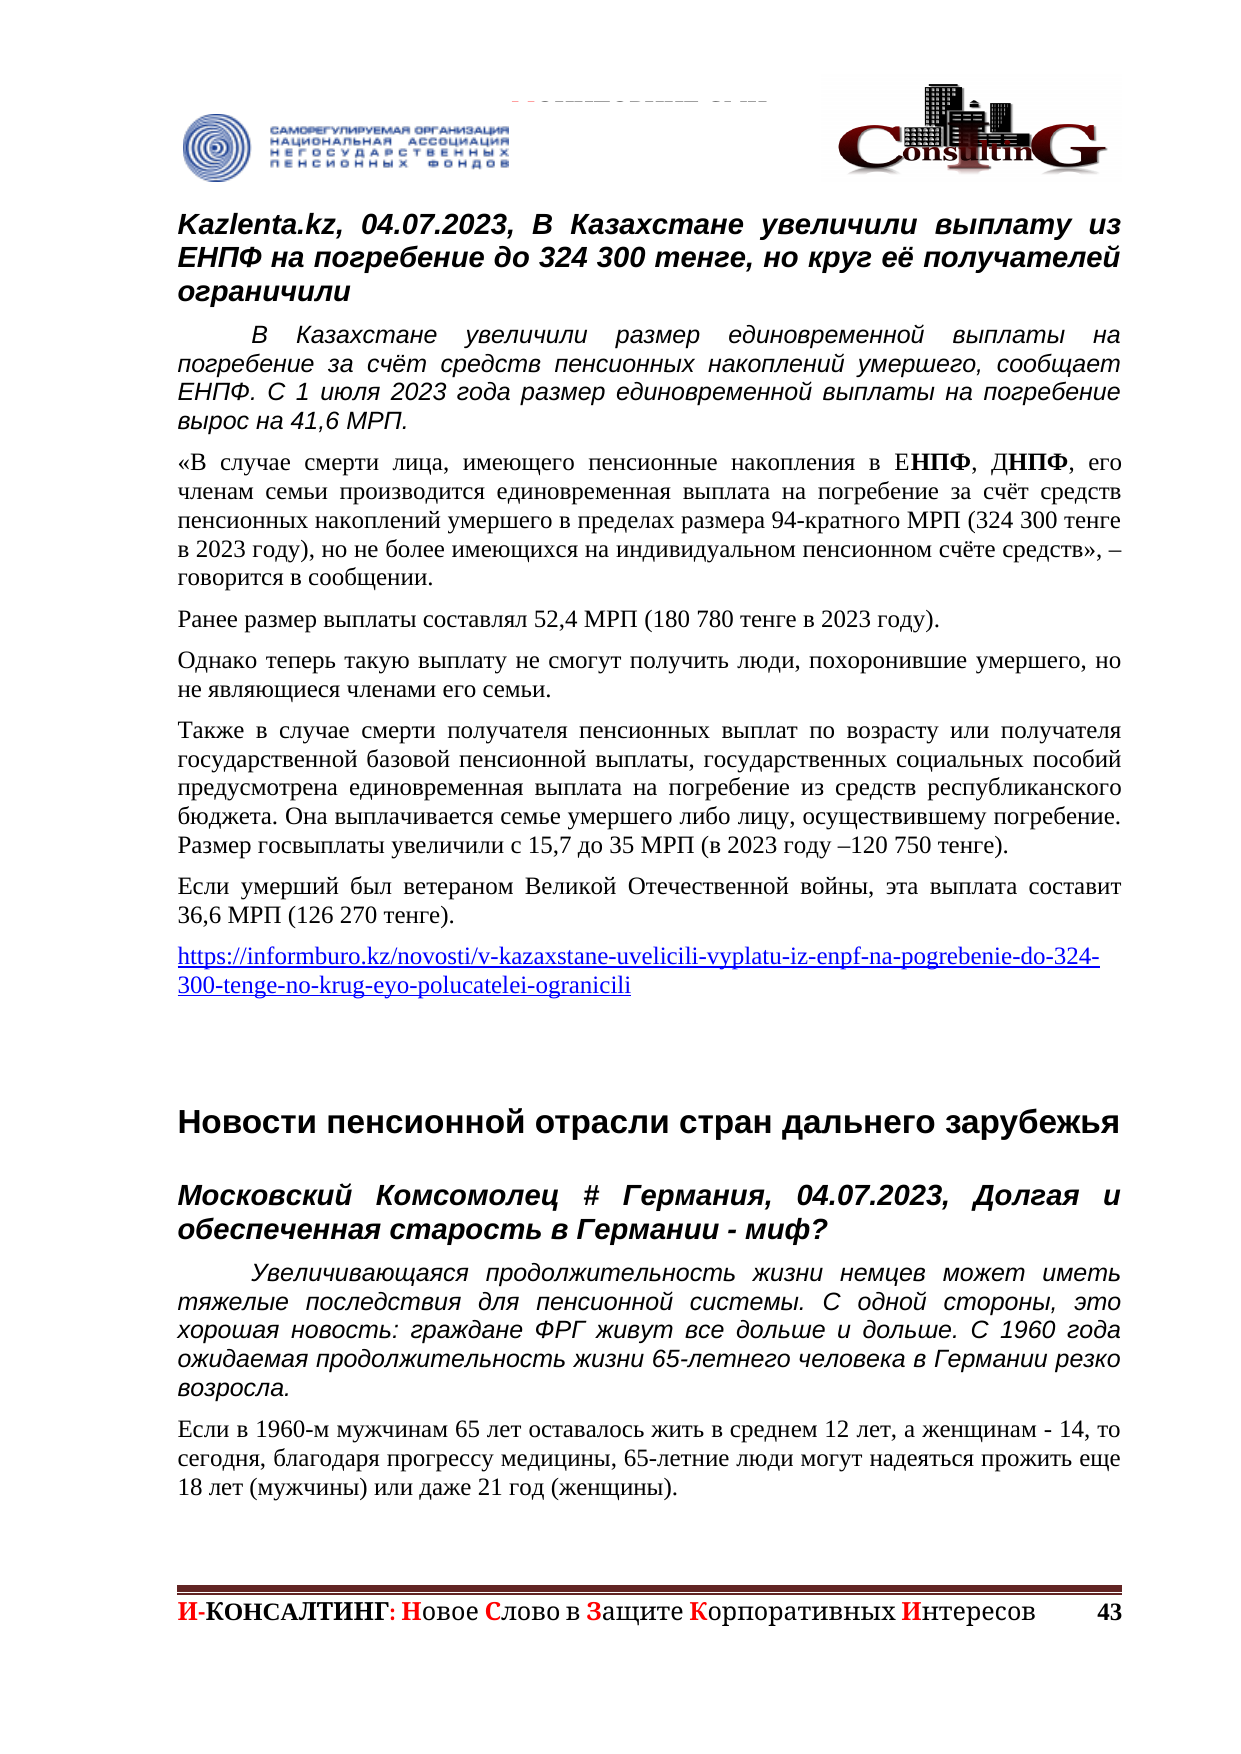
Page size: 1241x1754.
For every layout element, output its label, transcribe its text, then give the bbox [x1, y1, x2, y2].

text Также в случае смерти получателя пенсионных выплат по возрасту или получателя государственной базовой пенсионной выплаты, государственных социальных пособий предусмотрена единовременная выплата на погребение из средств республиканского бюджета. Она выплачивается семье умершего либо лицу, осуществившему погребение. Размер госвыплаты увеличили с 15,7 до 35 МРП (в 2023 году –120 750 тенге). [177, 715, 1122, 859]
text Однако теперь такую выплату не смогут получить люди, похоронившие умершего, но не являющиеся членами его семьи. [177, 645, 1122, 702]
subtitle Увеличивающаяся продолжительность жизни немцев может иметь тяжелые последствия для пенсионной системы. С одной стороны, это хорошая новость: граждане ФРГ живут все дольше и дольше. С 1960 года ожидаемая продолжительность жизни 65-летнего человека в Германии резко возросла. [177, 1258, 1122, 1402]
text https://informburo.kz/novosti/v-kazaxstane-uvelicili-vyplatu-iz-enpf-na-pogrebenie-do-324-300-tenge-no-krug-eyo-polucatelei-ogranicili [177, 941, 1122, 999]
subtitle Московский Комсомолец # Германия, 04.07.2023, Долгая и обеспеченная старость в Германии - миф? [177, 1178, 1122, 1245]
picture [821, 73, 1122, 182]
text Если в 1960-м мужчинам 65 лет оставалось жить в среднем 12 лет, а женщинам - 14, то сегодня, благодаря прогрессу медицины, 65-летние люди могут надеяться прожить еще 18 лет (мужчины) или даже 21 год (женщины). [177, 1414, 1122, 1500]
text «В случае смерти лица, имеющего пенсионные накопления в ЕНПФ, ДНПФ, его членам семьи производится единовременная выплата на погребение за счёт средств пенсионных накоплений умершего в пределах размера 94-кратного МРП (324 300 тенге в 2023 году), но не более имеющихся на индивидуальном пенсионном счёте средств», – говорится в сообщении. [177, 447, 1122, 591]
subtitle Новости пенсионной отрасли стран дальнего зарубежья [177, 1102, 1122, 1141]
text Если умерший был ветераном Великой Отечественной войны, эта выплата составит 36,6 МРП (126 270 тенге). [177, 871, 1122, 929]
picture [183, 114, 509, 182]
subtitle В Казахстане увеличили размер единовременной выплаты на погребение за счёт средств пенсионных накоплений умершего, сообщает ЕНПФ. С 1 июля 2023 года размер единовременной выплаты на погребение вырос на 41,6 МРП. [177, 320, 1122, 435]
subtitle Kazlenta.kz, 04.07.2023, В Казахстане увеличили выплату из ЕНПФ на погребение до 324 300 тенге, но круг её получателей ограничили [177, 207, 1122, 307]
text Ранее размер выплаты составлял 52,4 МРП (180 780 тенге в 2023 году). [177, 604, 1122, 632]
